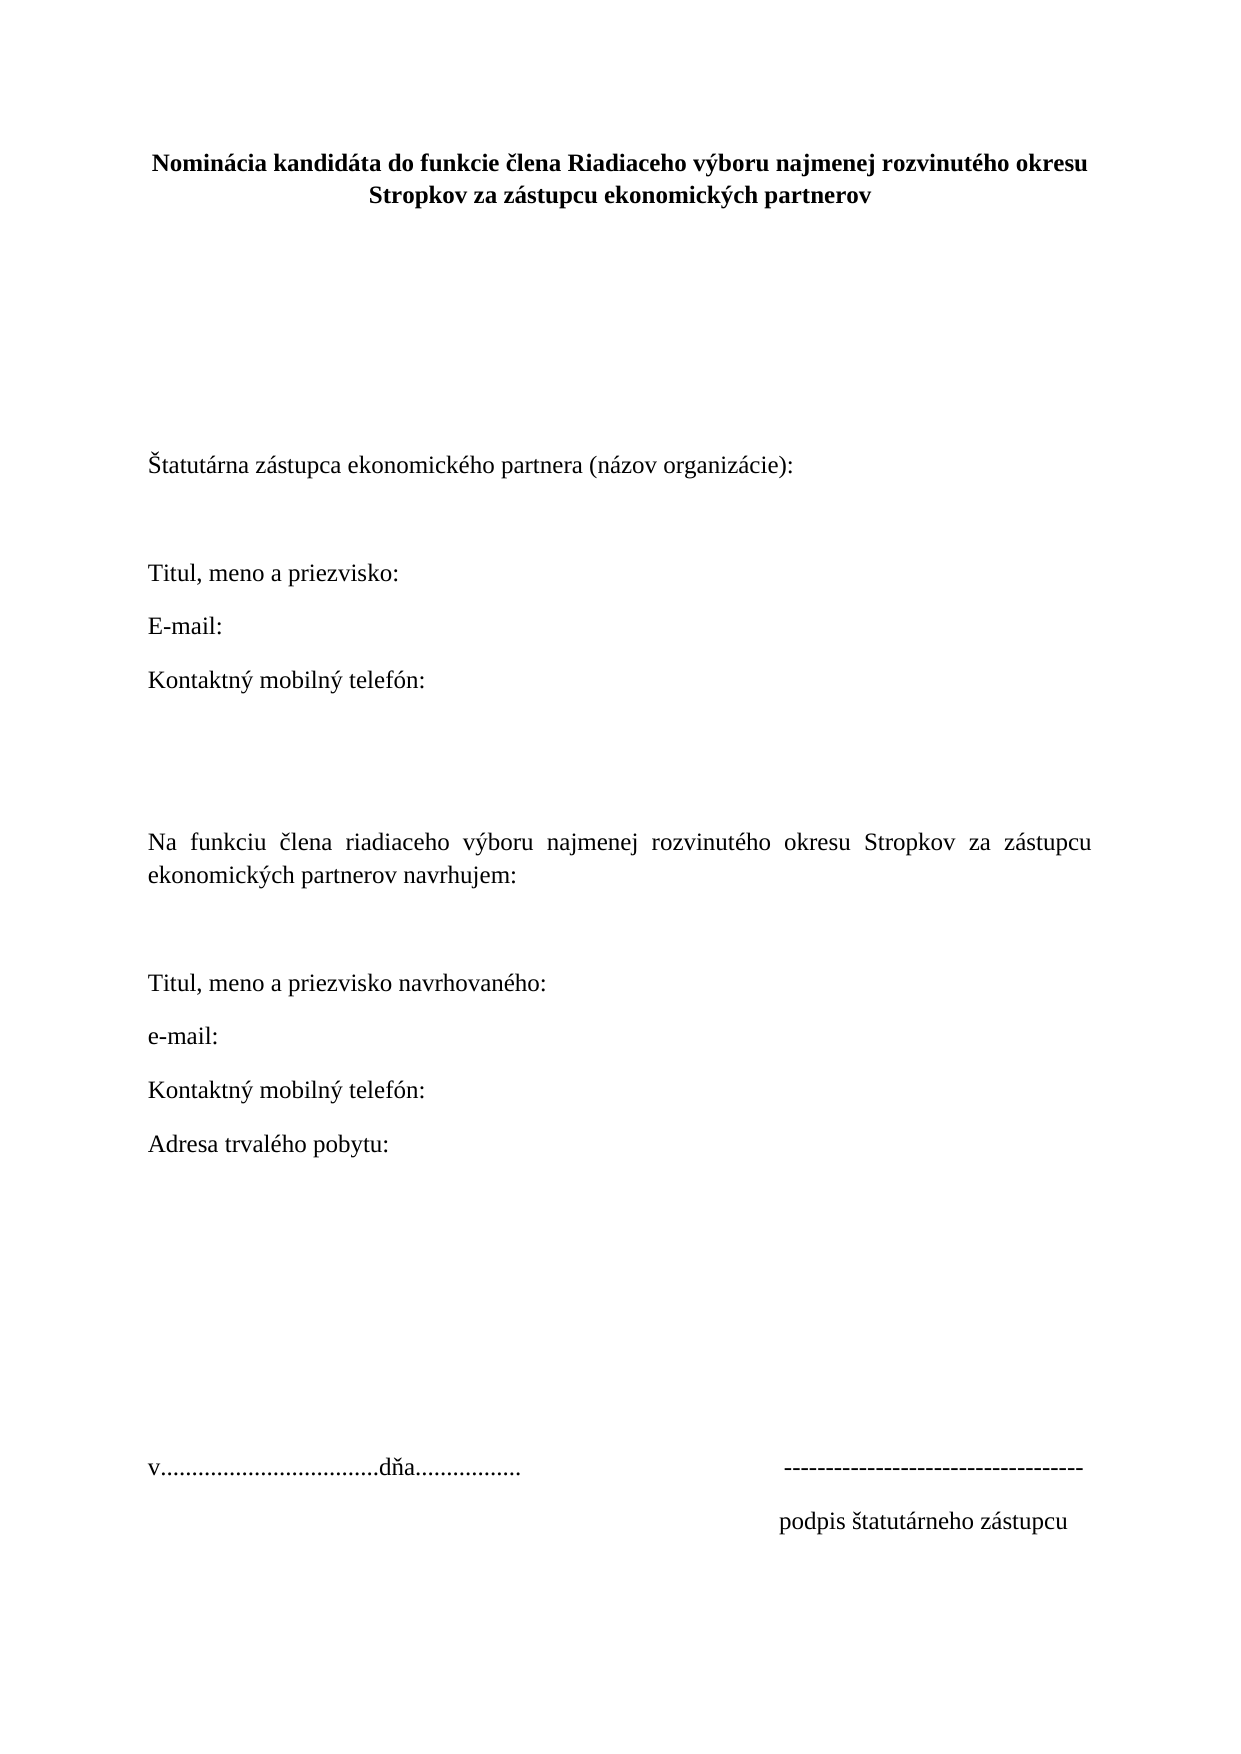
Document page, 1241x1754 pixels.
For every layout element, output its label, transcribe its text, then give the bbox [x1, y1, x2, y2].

text Štatutárna zástupca ekonomického partnera (názov organizácie): [148, 450, 1093, 479]
text Adresa trvalého pobytu: [148, 1129, 1093, 1158]
text Titul, meno a priezvisko navrhovaného: [148, 968, 1093, 996]
text Kontaktný mobilný telefón: [148, 665, 1093, 694]
text e-mail: [148, 1021, 1093, 1050]
text Titul, meno a priezvisko: [148, 558, 1093, 586]
text podpis štatutárneho zástupcu [148, 1506, 1093, 1535]
text v...................................dňa................. ------------------------------------ [148, 1452, 1093, 1481]
text Nominácia kandidáta do funkcie člena Riadiaceho výboru najmenej rozvinutého okresu Stropkov za zástupcu ekonomických partnerov [148, 148, 1093, 209]
text E-mail: [148, 611, 1093, 640]
text Na funkciu člena riadiaceho výboru najmenej rozvinutého okresu Stropkov za zástupcu ekonomických partnerov navrhujem: [148, 827, 1093, 889]
text Kontaktný mobilný telefón: [148, 1075, 1093, 1104]
